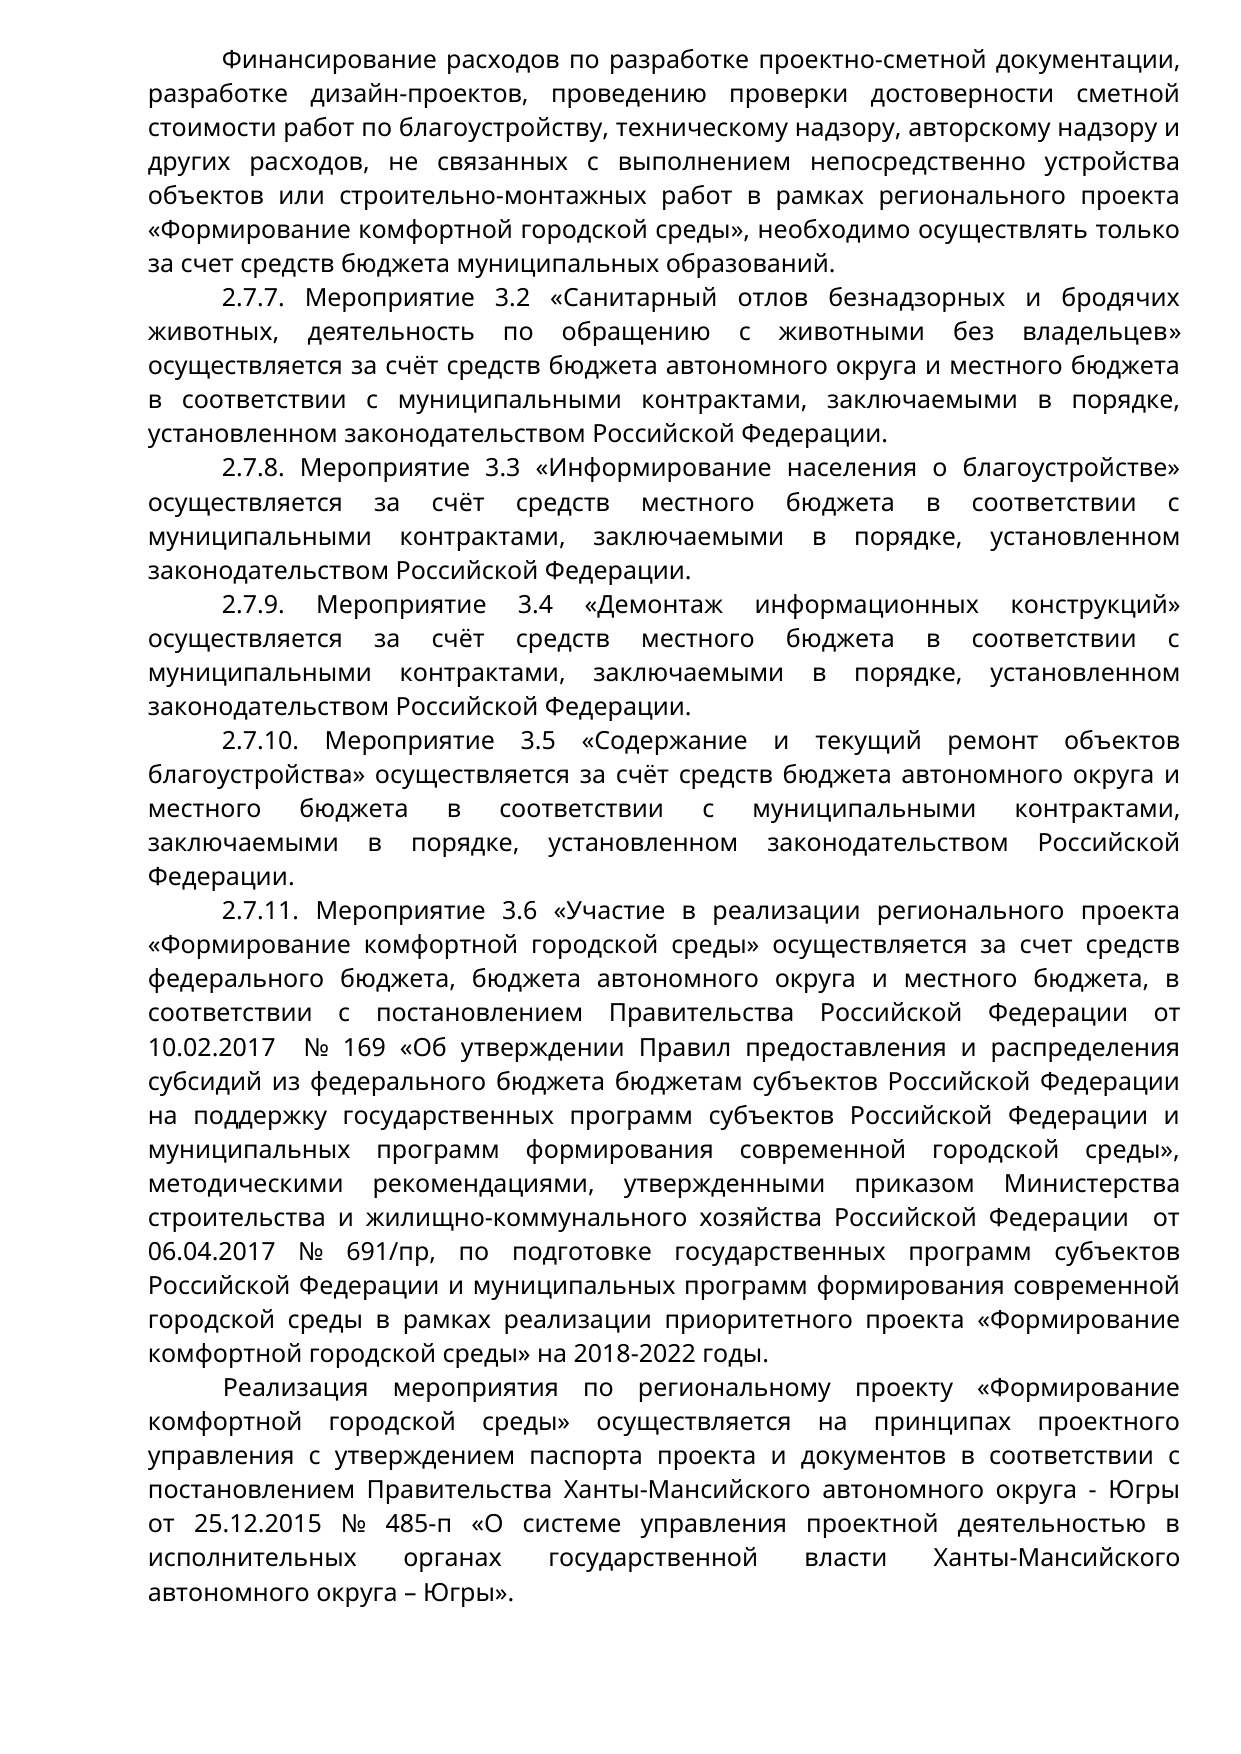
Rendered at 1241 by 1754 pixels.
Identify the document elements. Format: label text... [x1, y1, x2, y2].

text 2.7.8. Мероприятие 3.3 «Информирование населения о благоустройстве» осуществляется за счёт средств местного бюджета в соответствии с муниципальными контрактами, заключаемыми в порядке, установленном законодательством Российской Федерации. [148, 450, 1181, 586]
text 2.7.7. Мероприятие 3.2 «Санитарный отлов безнадзорных и бродячих животных, деятельность по обращению с животными без владельцев» осуществляется за счёт средств бюджета автономного округа и местного бюджета в соответствии с муниципальными контрактами, заключаемыми в порядке, установленном законодательством Российской Федерации. [148, 280, 1181, 450]
text Реализация мероприятия по региональному проекту «Формирование комфортной городской среды» осуществляется на принципах проектного управления с утверждением паспорта проекта и документов в соответствии с постановлением Правительства Ханты-Мансийского автономного округа - Югры от 25.12.2015 № 485-п «О системе управления проектной деятельностью в исполнительных органах государственной власти Ханты-Мансийского автономного округа – Югры». [148, 1370, 1181, 1608]
text 2.7.10. Мероприятие 3.5 «Содержание и текущий ремонт объектов благоустройства» осуществляется за счёт средств бюджета автономного округа и местного бюджета в соответствии с муниципальными контрактами, заключаемыми в порядке, установленном законодательством Российской Федерации. [148, 723, 1181, 893]
text Финансирование расходов по разработке проектно-сметной документации, разработке дизайн-проектов, проведению проверки достоверности сметной стоимости работ по благоустройству, техническому надзору, авторскому надзору и других расходов, не связанных с выполнением непосредственно устройства объектов или строительно-монтажных работ в рамках регионального проекта «Формирование комфортной городской среды», необходимо осуществлять только за счет средств бюджета муниципальных образований. [148, 41, 1181, 280]
text 2.7.9. Мероприятие 3.4 «Демонтаж информационных конструкций» осуществляется за счёт средств местного бюджета в соответствии с муниципальными контрактами, заключаемыми в порядке, установленном законодательством Российской Федерации. [148, 586, 1181, 723]
text 2.7.11. Мероприятие 3.6 «Участие в реализации регионального проекта «Формирование комфортной городской среды» осуществляется за счет средств федерального бюджета, бюджета автономного округа и местного бюджета, в соответствии с постановлением Правительства Российской Федерации от 10.02.2017 № 169 «Об утверждении Правил предоставления и распределения субсидий из федерального бюджета бюджетам субъектов Российской Федерации на поддержку государственных программ субъектов Российской Федерации и муниципальных программ формирования современной городской среды», методическими рекомендациями, утвержденными приказом Министерства строительства и жилищно-коммунального хозяйства Российской Федерации от 06.04.2017 № 691/пр, по подготовке государственных программ субъектов Российской Федерации и муниципальных программ формирования современной городской среды в рамках реализации приоритетного проекта «Формирование комфортной городской среды» на 2018-2022 годы. [148, 893, 1181, 1370]
